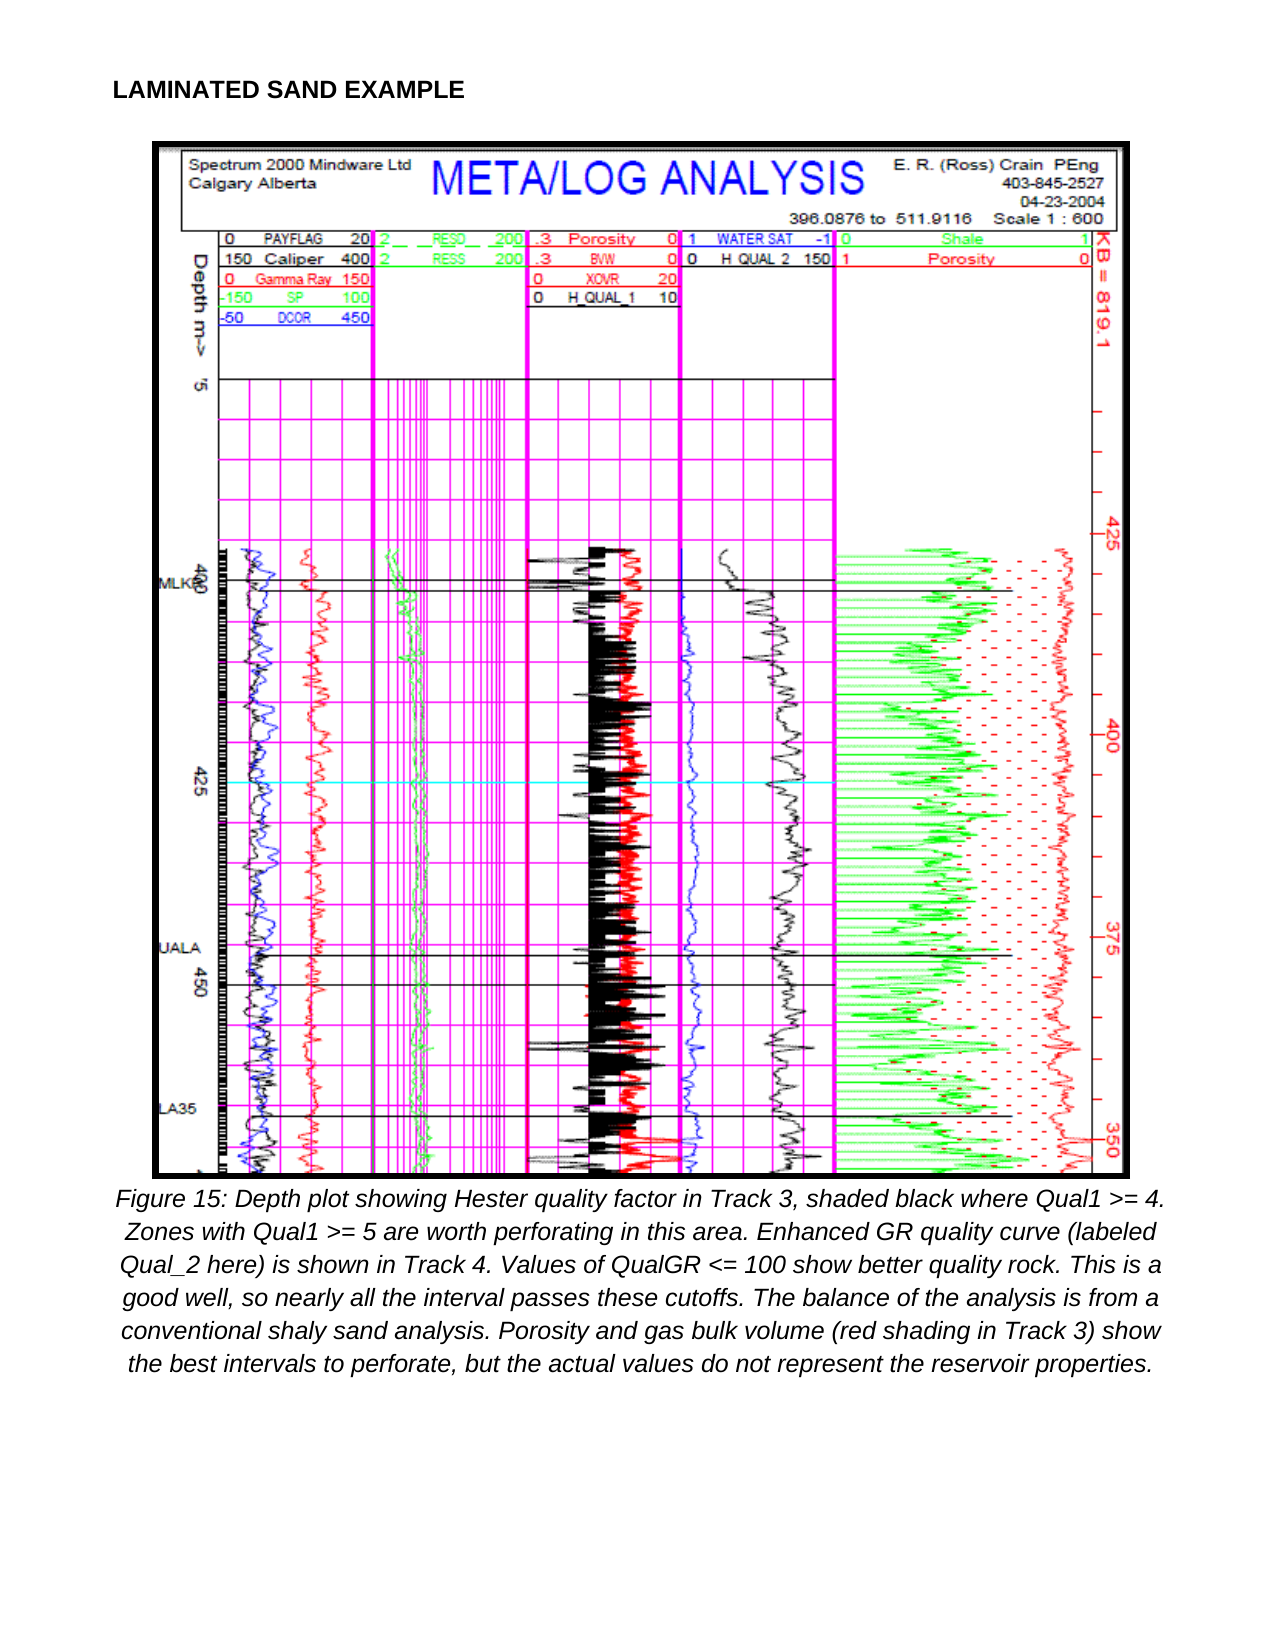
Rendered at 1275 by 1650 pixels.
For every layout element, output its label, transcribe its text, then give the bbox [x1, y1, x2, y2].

picture [159, 147, 1124, 1173]
text LAMINATED SAND EXAMPLE [112, 75, 1170, 104]
